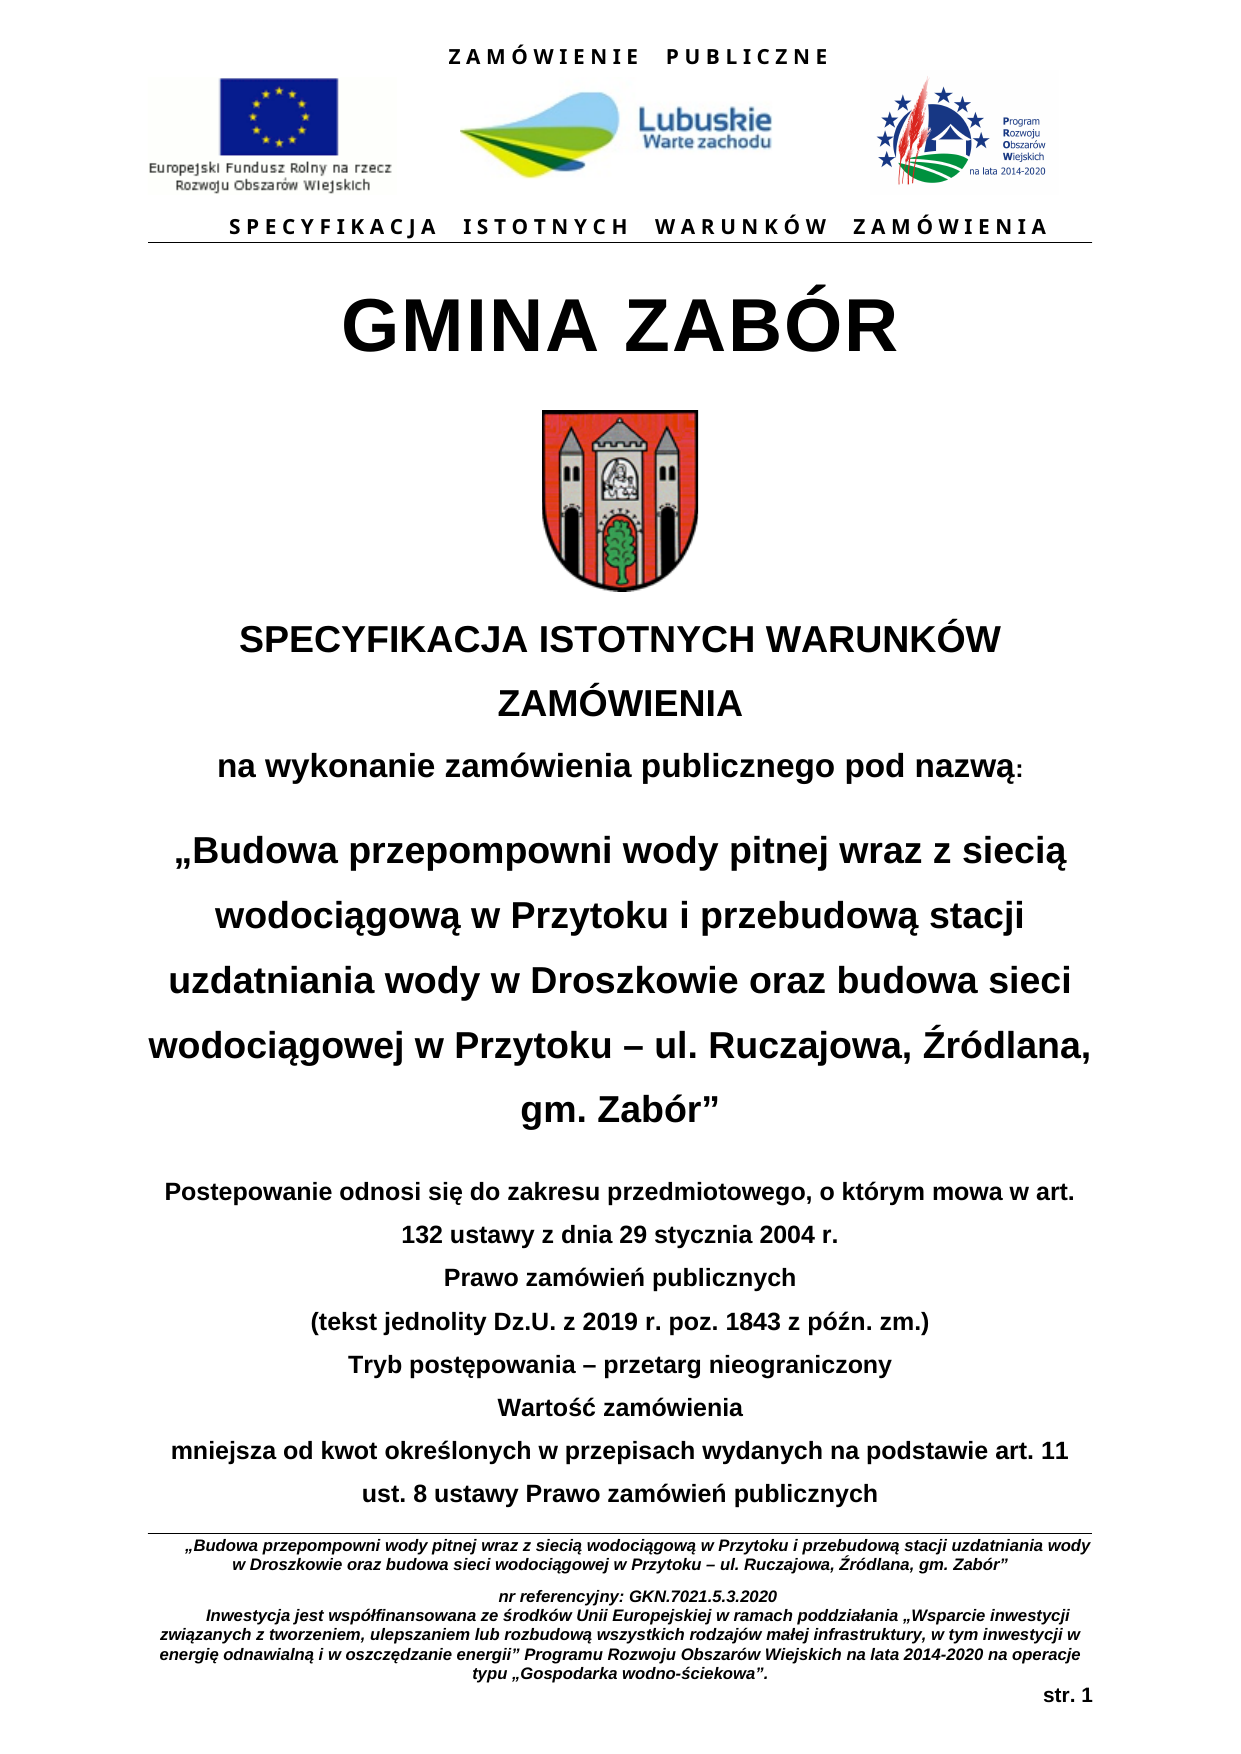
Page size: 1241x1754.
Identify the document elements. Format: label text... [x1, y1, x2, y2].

picture [460, 77, 773, 195]
text Tryb postępowania – przetarg nieograniczony [148, 1350, 1092, 1378]
text GMINA ZABÓR [148, 281, 1092, 367]
text Prawo zamówień publicznych [148, 1263, 1092, 1292]
text „Budowa przepompowni wody pitnej wraz z siecią wodociągową w Przytoku i przebudową stacji uzdatniania wody w Droszkowie oraz budowa sieci wodociągowej w Przytoku – ul. Ruczajowa, Źródlana, gm. Zabór” [148, 829, 1092, 1131]
text (tekst jednolity Dz.U. z 2019 r. poz. 1843 z późn. zm.) [148, 1307, 1092, 1335]
text SPECYFIKACJA ISTOTNYCH WARUNKÓW ZAMÓWIENIA [148, 617, 1092, 724]
text mniejsza od kwot określonych w przepisach wydanych na podstawie art. 11 ust. 8 ustawy Prawo zamówień publicznych [148, 1436, 1092, 1508]
text Wartość zamówienia [148, 1393, 1092, 1422]
picture [869, 70, 1059, 195]
picture [542, 410, 699, 592]
picture [147, 77, 398, 195]
text na wykonanie zamówienia publicznego pod nazwą: [148, 746, 1092, 784]
text Postepowanie odnosi się do zakresu przedmiotowego, o którym mowa w art. 132 ustawy z dnia 29 stycznia 2004 r. [148, 1177, 1092, 1249]
